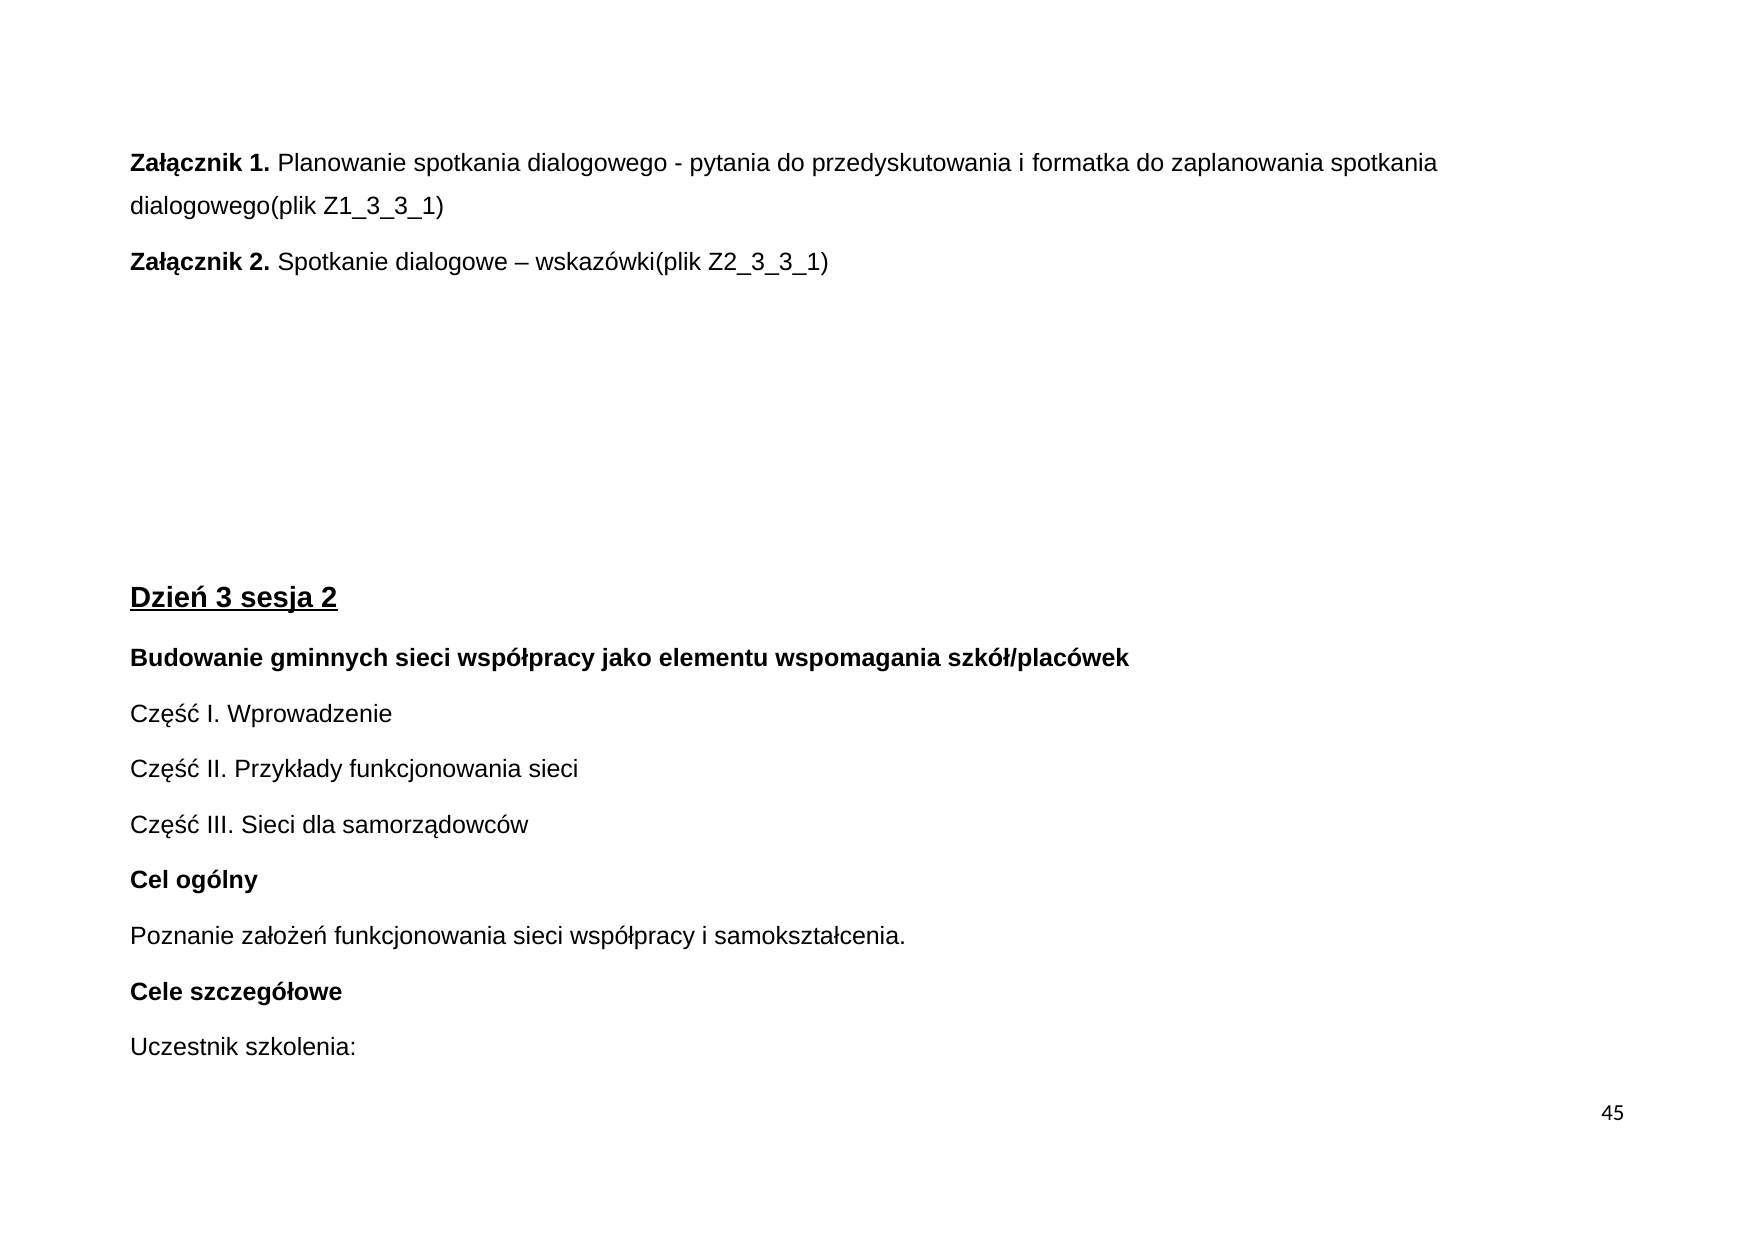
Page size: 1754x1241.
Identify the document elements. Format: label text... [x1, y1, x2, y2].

text Uczestnik szkolenia: [130, 1032, 1645, 1061]
text Część III. Sieci dla samorządowców [130, 810, 1624, 839]
text Załącznik 2. Spotkanie dialogowe – wskazówki(plik Z2_3_3_1) [130, 246, 1624, 275]
text Dzień 3 sesja 2 [130, 580, 1624, 614]
text Część II. Przykłady funkcjonowania sieci [130, 754, 1624, 783]
text Załącznik 1. Planowanie spotkania dialogowego - pytania do przedyskutowania i formatka do zaplanowania spotkania dialogowego(plik Z1_3_3_1) [130, 148, 1591, 219]
text Poznanie założeń funkcjonowania sieci współpracy i samokształcenia. [130, 921, 1645, 950]
text Część I. Wprowadzenie [130, 699, 1624, 727]
text Budowanie gminnych sieci współpracy jako elementu wspomagania szkół/placówek [130, 643, 1624, 672]
text Cele szczegółowe [130, 977, 1645, 1006]
text Cel ogólny [130, 866, 1645, 894]
